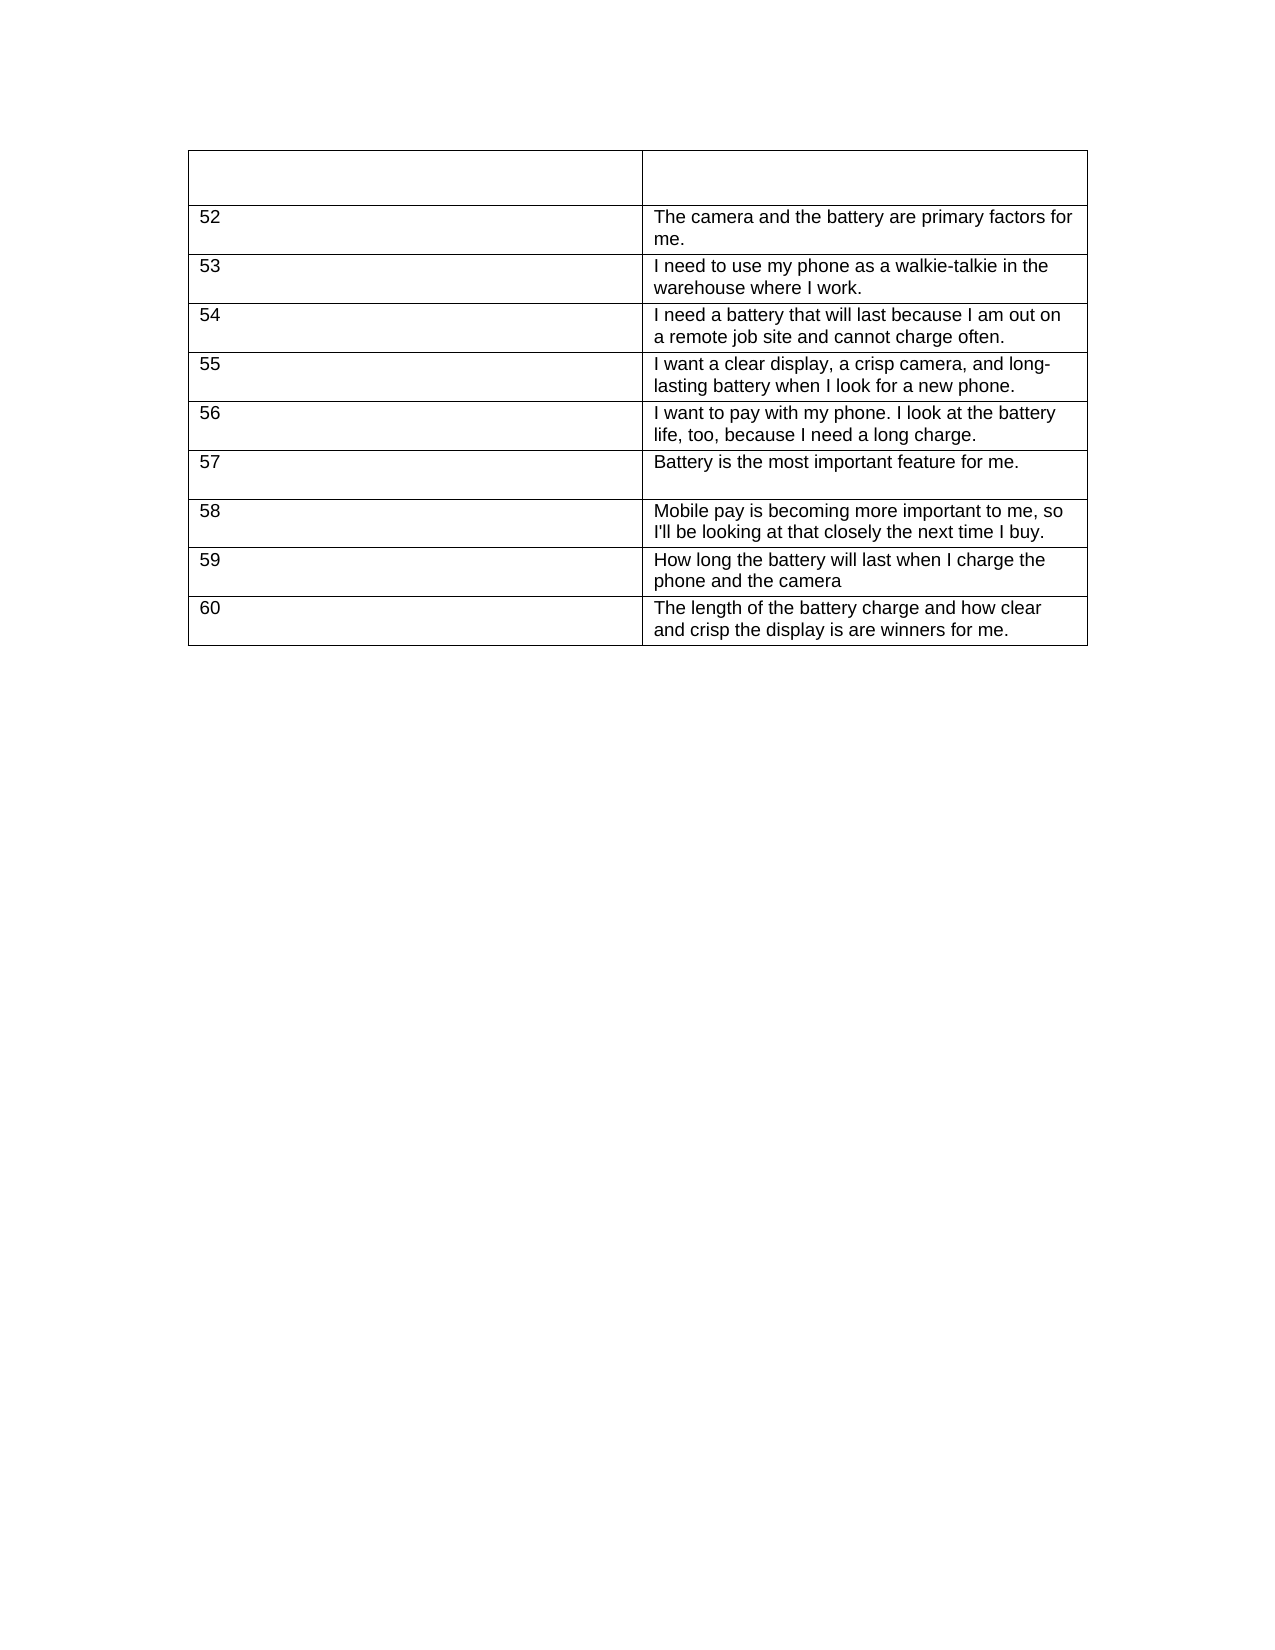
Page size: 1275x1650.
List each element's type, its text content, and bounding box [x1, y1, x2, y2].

table_cell 55 [189, 353, 642, 401]
table_cell I want to pay with my phone. I look at the battery life, too, because I need a long charge. [643, 402, 1087, 449]
table_cell 51 [189, 151, 642, 205]
table_cell How long the battery will last when I charge the phone and the camera [643, 548, 1087, 596]
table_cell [643, 151, 1087, 205]
table_cell 53 [189, 255, 642, 303]
table_cell 60 [189, 597, 642, 645]
table_cell Battery is the most important feature for me. [643, 451, 1087, 498]
table_cell I want a clear display, a crisp camera, and long-lasting battery when I look for a new phone. [643, 353, 1087, 401]
table_cell 59 [189, 548, 642, 596]
table_cell Mobile pay is becoming more important to me, so I'll be looking at that closely the next time I buy. [643, 500, 1087, 547]
table_cell The length of the battery charge and how clear and crisp the display is are winners for me. [643, 597, 1087, 645]
table_cell 52 [189, 206, 642, 254]
table_cell I need to use my phone as a walkie-talkie in the warehouse where I work. [643, 255, 1087, 303]
table_cell I need a battery that will last because I am out on a remote job site and cannot charge often. [643, 304, 1087, 352]
table_cell 54 [189, 304, 642, 352]
table_cell The camera and the battery are primary factors for me. [643, 206, 1087, 254]
table_cell 58 [189, 500, 642, 547]
table_cell 57 [189, 451, 642, 498]
table_cell 56 [189, 402, 642, 449]
